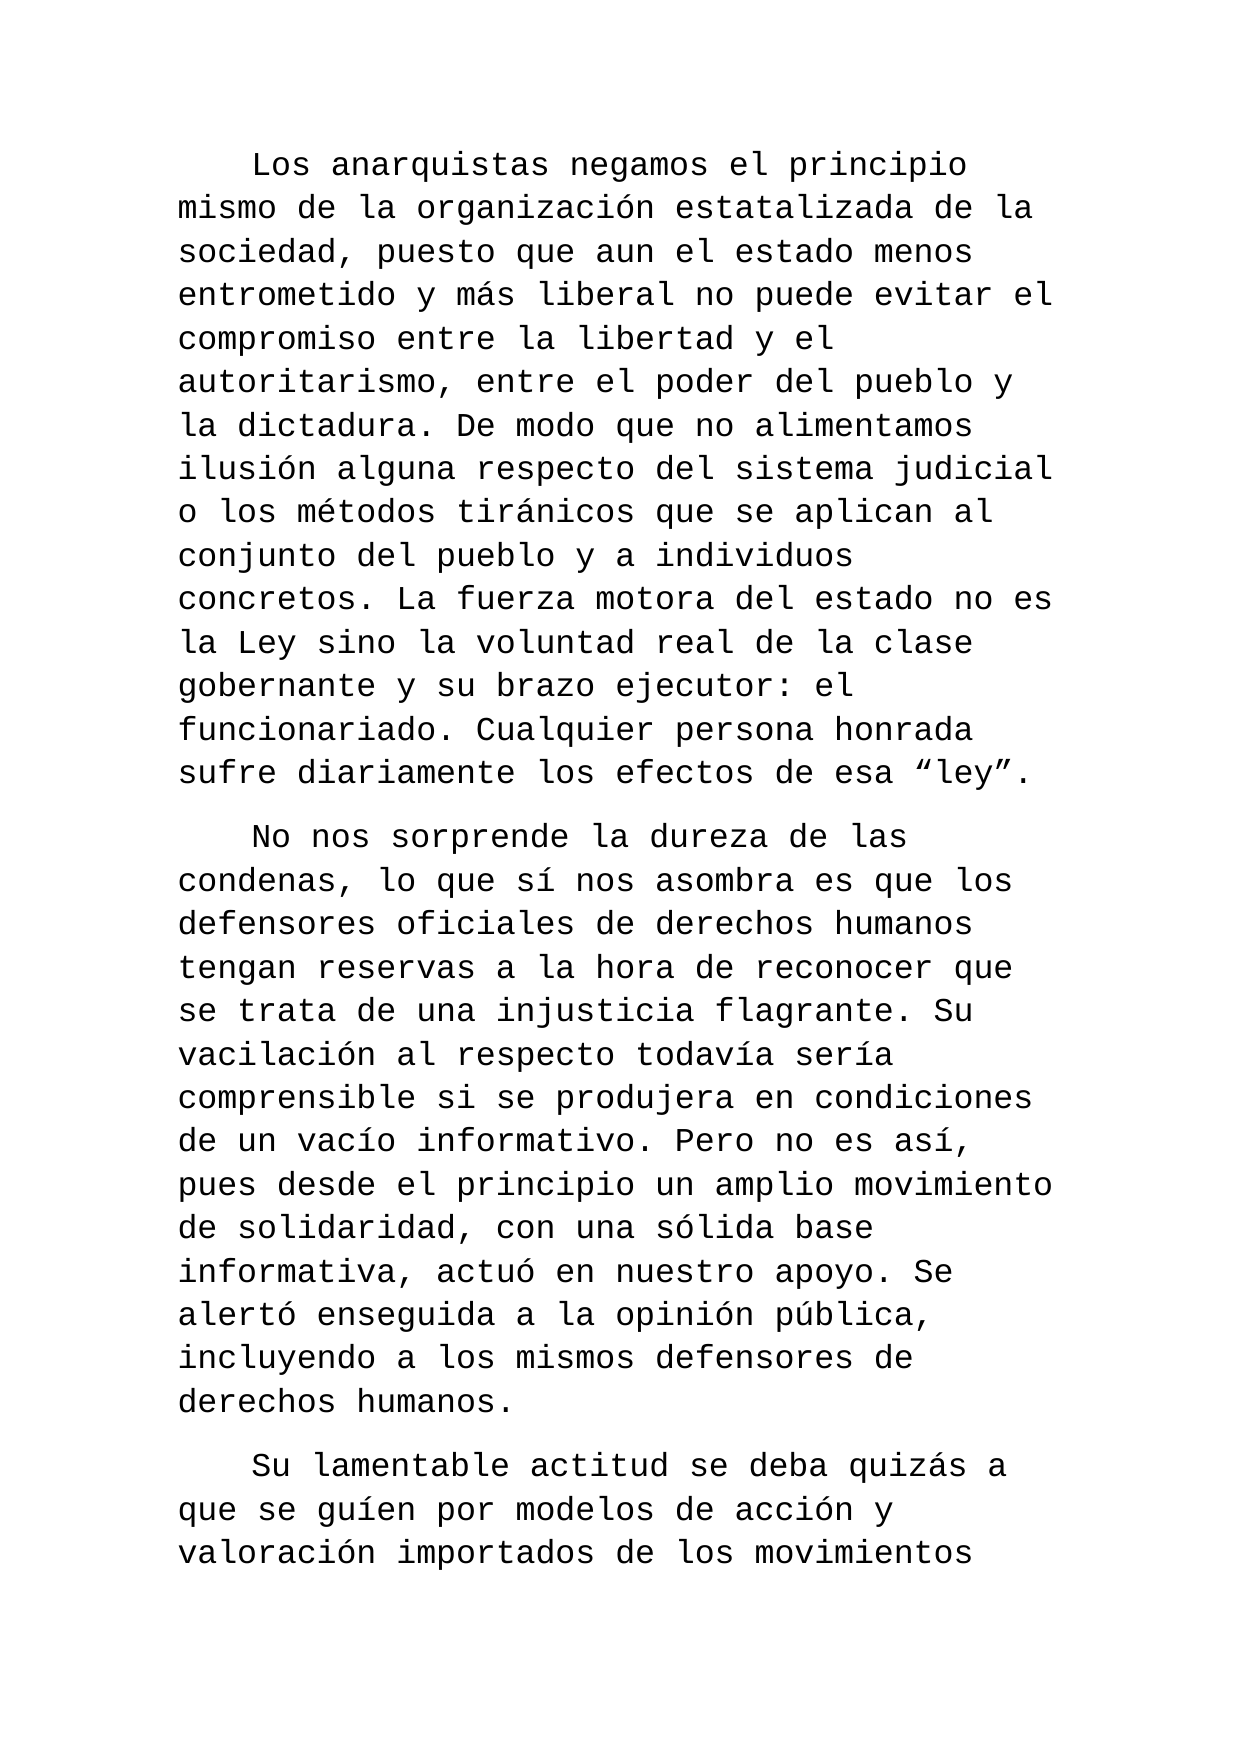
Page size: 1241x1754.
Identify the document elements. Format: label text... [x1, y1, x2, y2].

text No nos sorprende la dureza de las condenas, lo que sí nos asombra es que los defensores oficiales de derechos humanos tengan reservas a la hora de reconocer que se trata de una injusticia flagrante. Su vacilación al respecto todavía sería comprensible si se produjera en condiciones de un vacío informativo. Pero no es así, pues desde el principio un amplio movimiento de solidaridad, con una sólida base informativa, actuó en nuestro apoyo. Se alertó enseguida a la opinión pública, incluyendo a los mismos defensores de derechos humanos. [177, 820, 1063, 1422]
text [177, 1449, 1063, 1574]
text Los anarquistas negamos el principio mismo de la organización estatalizada de la sociedad, puesto que aun el estado menos entrometido y más liberal no puede evitar el compromiso entre la libertad y el autoritarismo, entre el poder del pueblo y la dictadura. De modo que no alimentamos ilusión alguna respecto del sistema judicial o los métodos tiránicos que se aplican al conjunto del pueblo y a individuos concretos. La fuerza motora del estado no es la Ley sino la voluntad real de la clase gobernante y su brazo ejecutor: el funcionariado. Cualquier persona honrada sufre diariamente los efectos de esa “ley”. [177, 148, 1063, 793]
